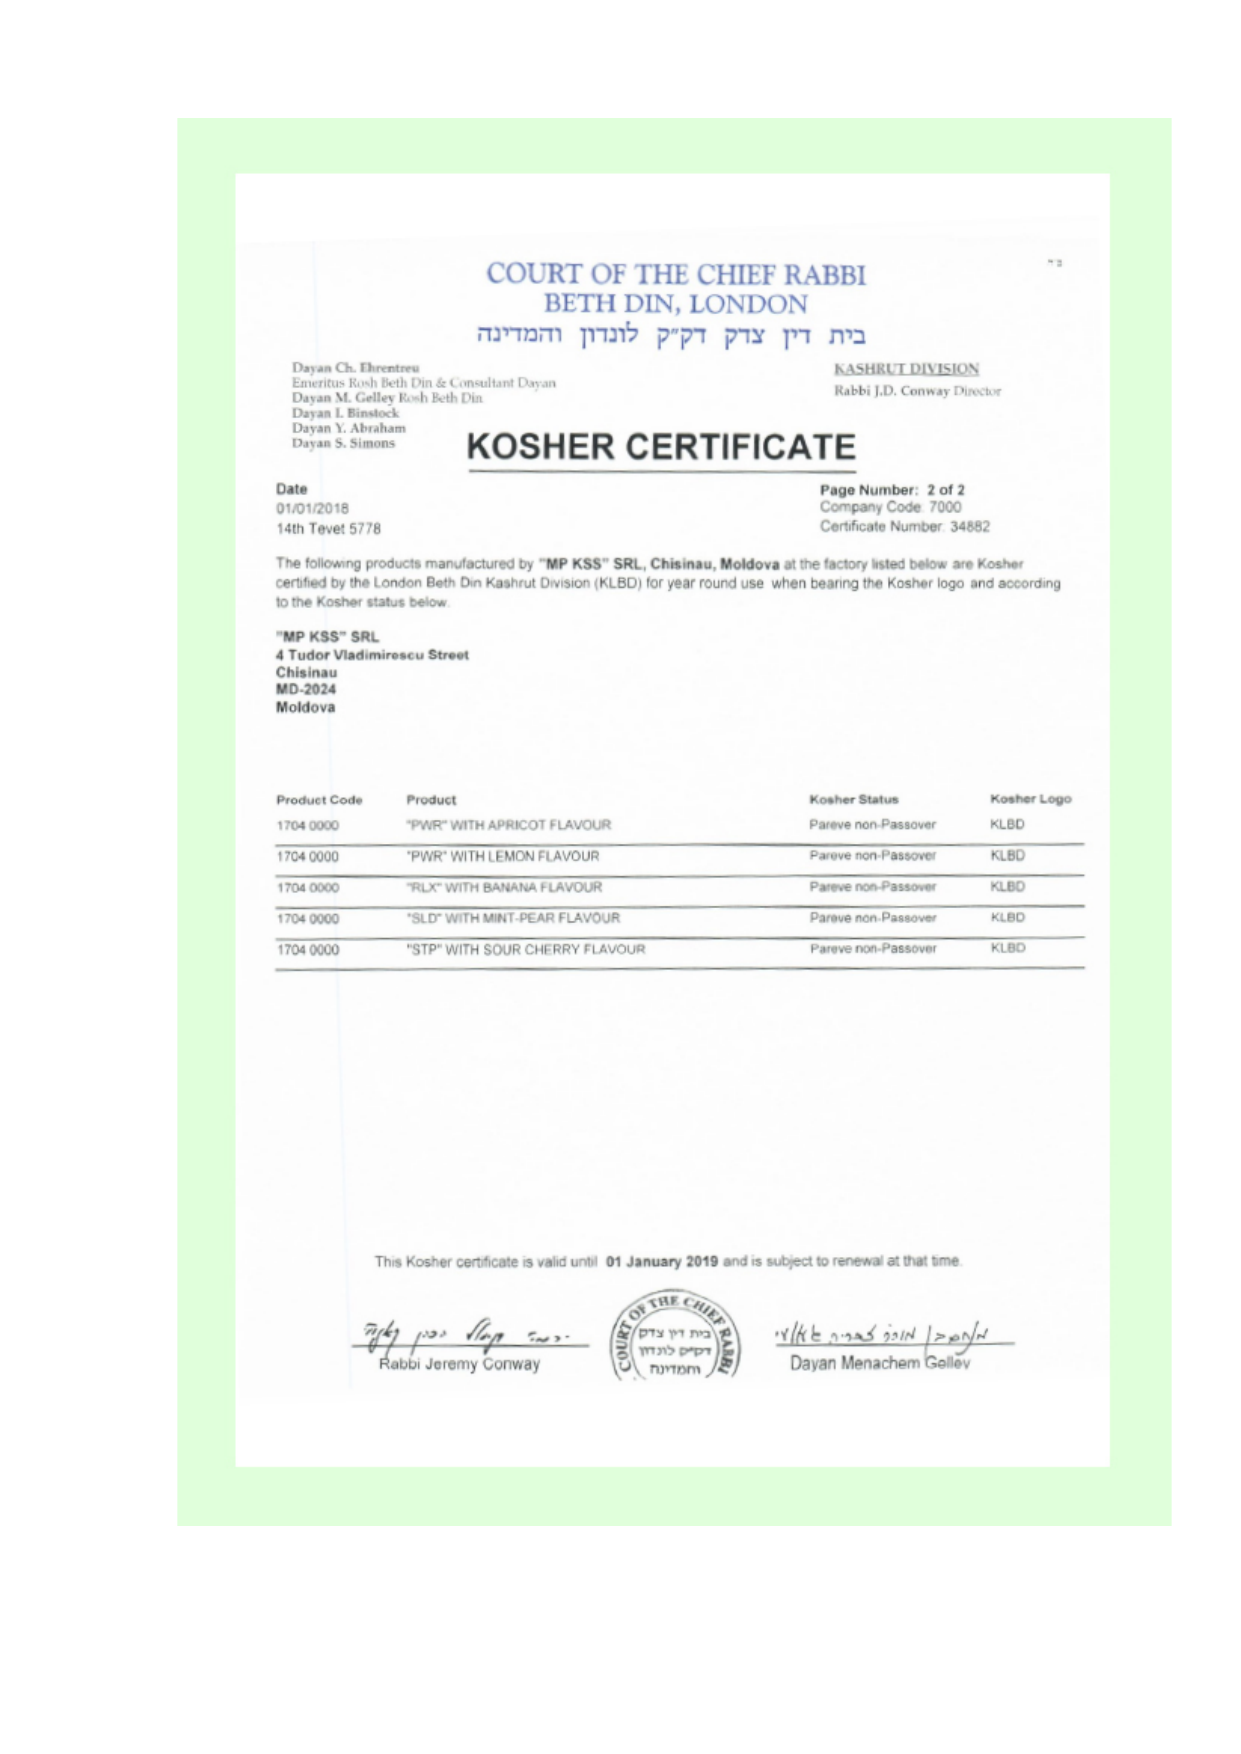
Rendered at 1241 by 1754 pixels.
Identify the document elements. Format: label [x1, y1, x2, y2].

picture [177, 118, 1172, 1526]
